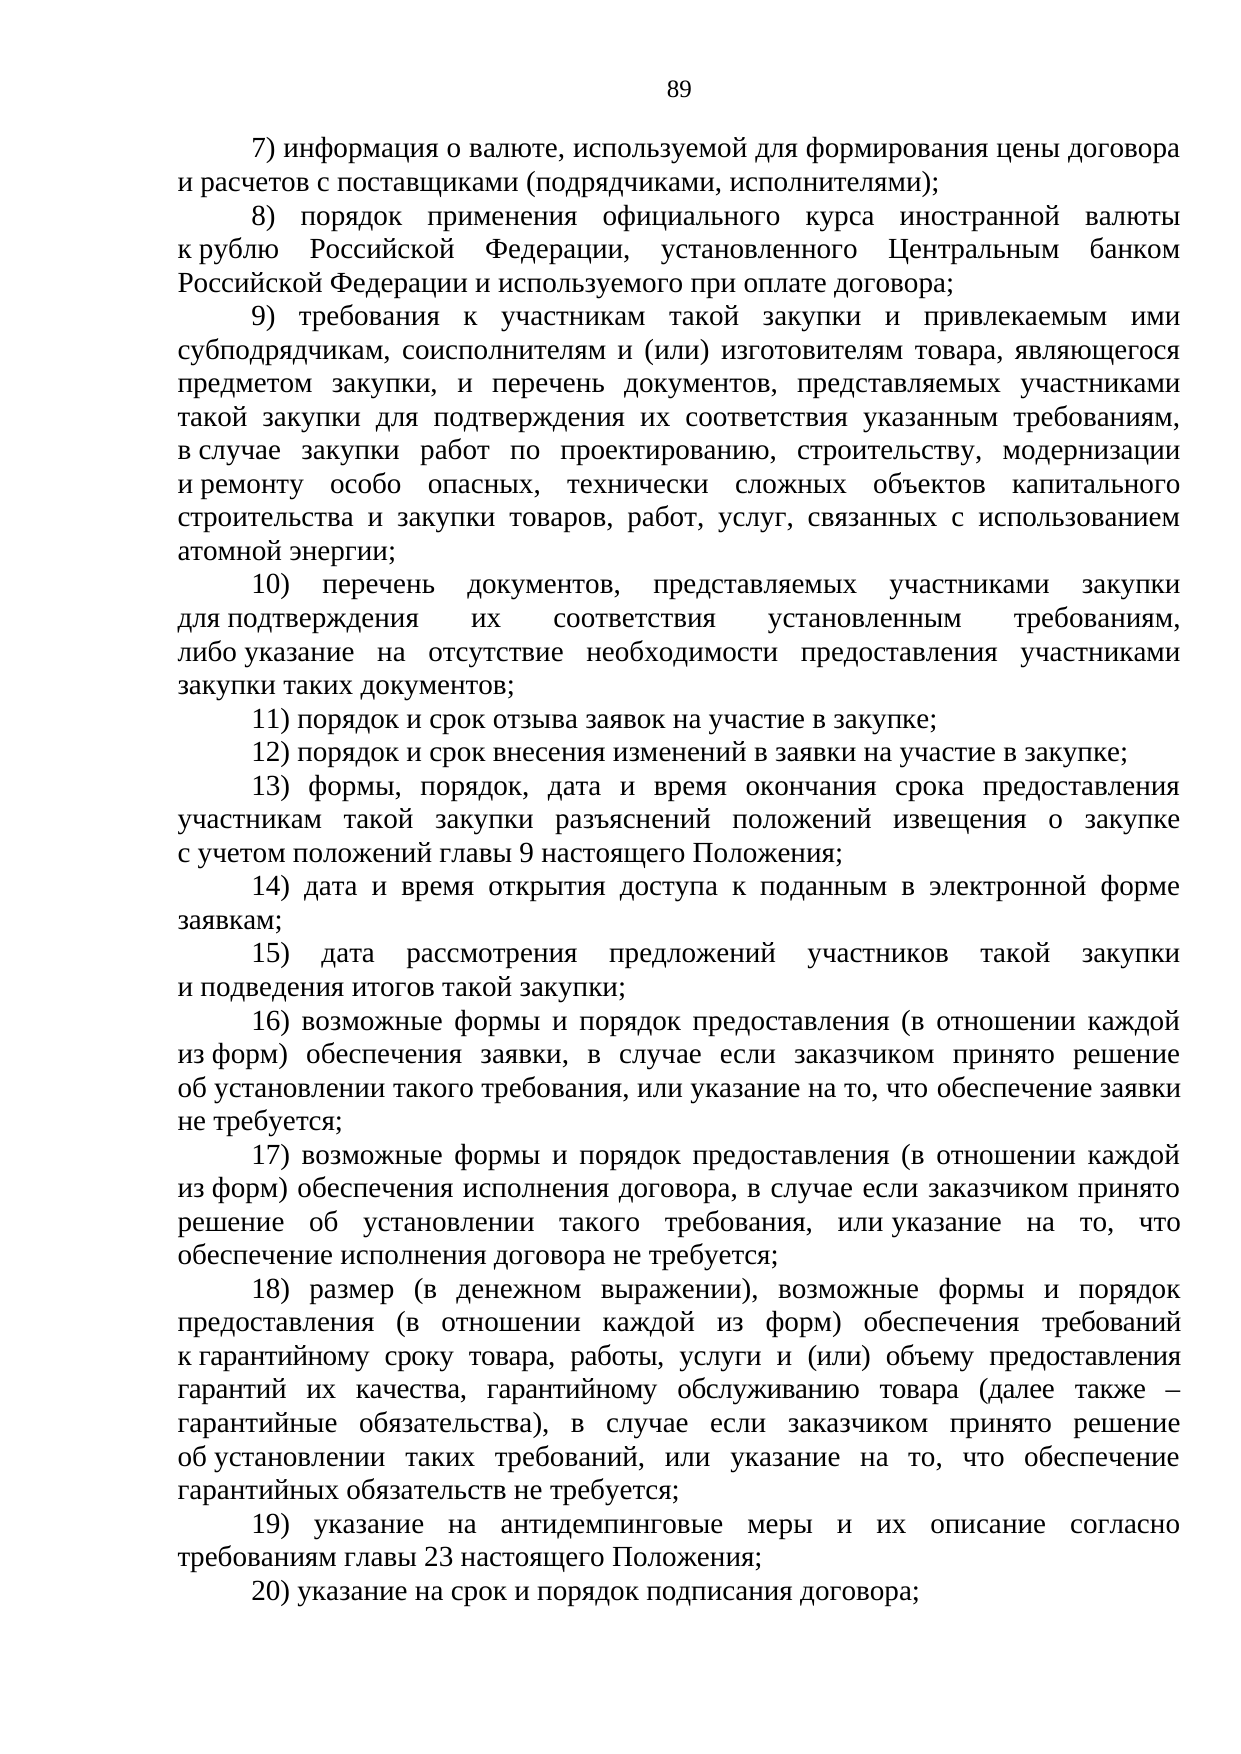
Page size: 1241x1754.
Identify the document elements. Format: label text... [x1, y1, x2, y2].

text 19) указание на антидемпинговые меры и их описание согласно требованиям главы 23 настоящего Положения; [177, 1506, 1181, 1573]
text 8) порядок применения официального курса иностранной валюты к рублю Российской Федерации, установленного Центральным банком Российской Федерации и используемого при оплате договора; [177, 198, 1181, 298]
text 11) порядок и срок отзыва заявок на участие в закупке; [177, 701, 1181, 734]
text 10) перечень документов, представляемых участниками закупки для подтверждения их соответствия установленным требованиям, либо указание на отсутствие необходимости предоставления участниками закупки таких документов; [177, 567, 1181, 701]
text 12) порядок и срок внесения изменений в заявки на участие в закупке; [177, 734, 1181, 768]
text 13) формы, порядок, дата и время окончания срока предоставления участникам такой закупки разъяснений положений извещения о закупке с учетом положений главы 9 настоящего Положения; [177, 768, 1181, 868]
text 9) требования к участникам такой закупки и привлекаемым ими субподрядчикам, соисполнителям и (или) изготовителям товара, являющегося предметом закупки, и перечень документов, представляемых участниками такой закупки для подтверждения их соответствия указанным требованиям, в случае закупки работ по проектированию, строительству, модернизации и ремонту особо опасных, технически сложных объектов капитального строительства и закупки товаров, работ, услуг, связанных с использованием атомной энергии; [177, 298, 1181, 567]
text 20) указание на срок и порядок подписания договора; [177, 1573, 1181, 1606]
text 15) дата рассмотрения предложений участников такой закупки и подведения итогов такой закупки; [177, 936, 1181, 1003]
text 16) возможные формы и порядок предоставления (в отношении каждой из форм) обеспечения заявки, в случае если заказчиком принято решение об установлении такого требования, или указание на то, что обеспечение заявки не требуется; [177, 1003, 1181, 1137]
text 17) возможные формы и порядок предоставления (в отношении каждой из форм) обеспечения исполнения договора, в случае если заказчиком принято решение об установлении такого требования, или указание на то, что обеспечение исполнения договора не требуется; [177, 1137, 1181, 1271]
text 18) размер (в денежном выражении), возможные формы и порядок предоставления (в отношении каждой из форм) обеспечения требований к гарантийному сроку товара, работы, услуги и (или) объему предоставления гарантий их качества, гарантийному обслуживанию товара (далее также – гарантийные обязательства), в случае если заказчиком принято решение об установлении таких требований, или указание на то, что обеспечение гарантийных обязательств не требуется; [177, 1271, 1181, 1506]
text 14) дата и время открытия доступа к поданным в электронной форме заявкам; [177, 868, 1181, 936]
text 7) информация о валюте, используемой для формирования цены договора и расчетов с поставщиками (подрядчиками, исполнителями); [177, 131, 1181, 198]
